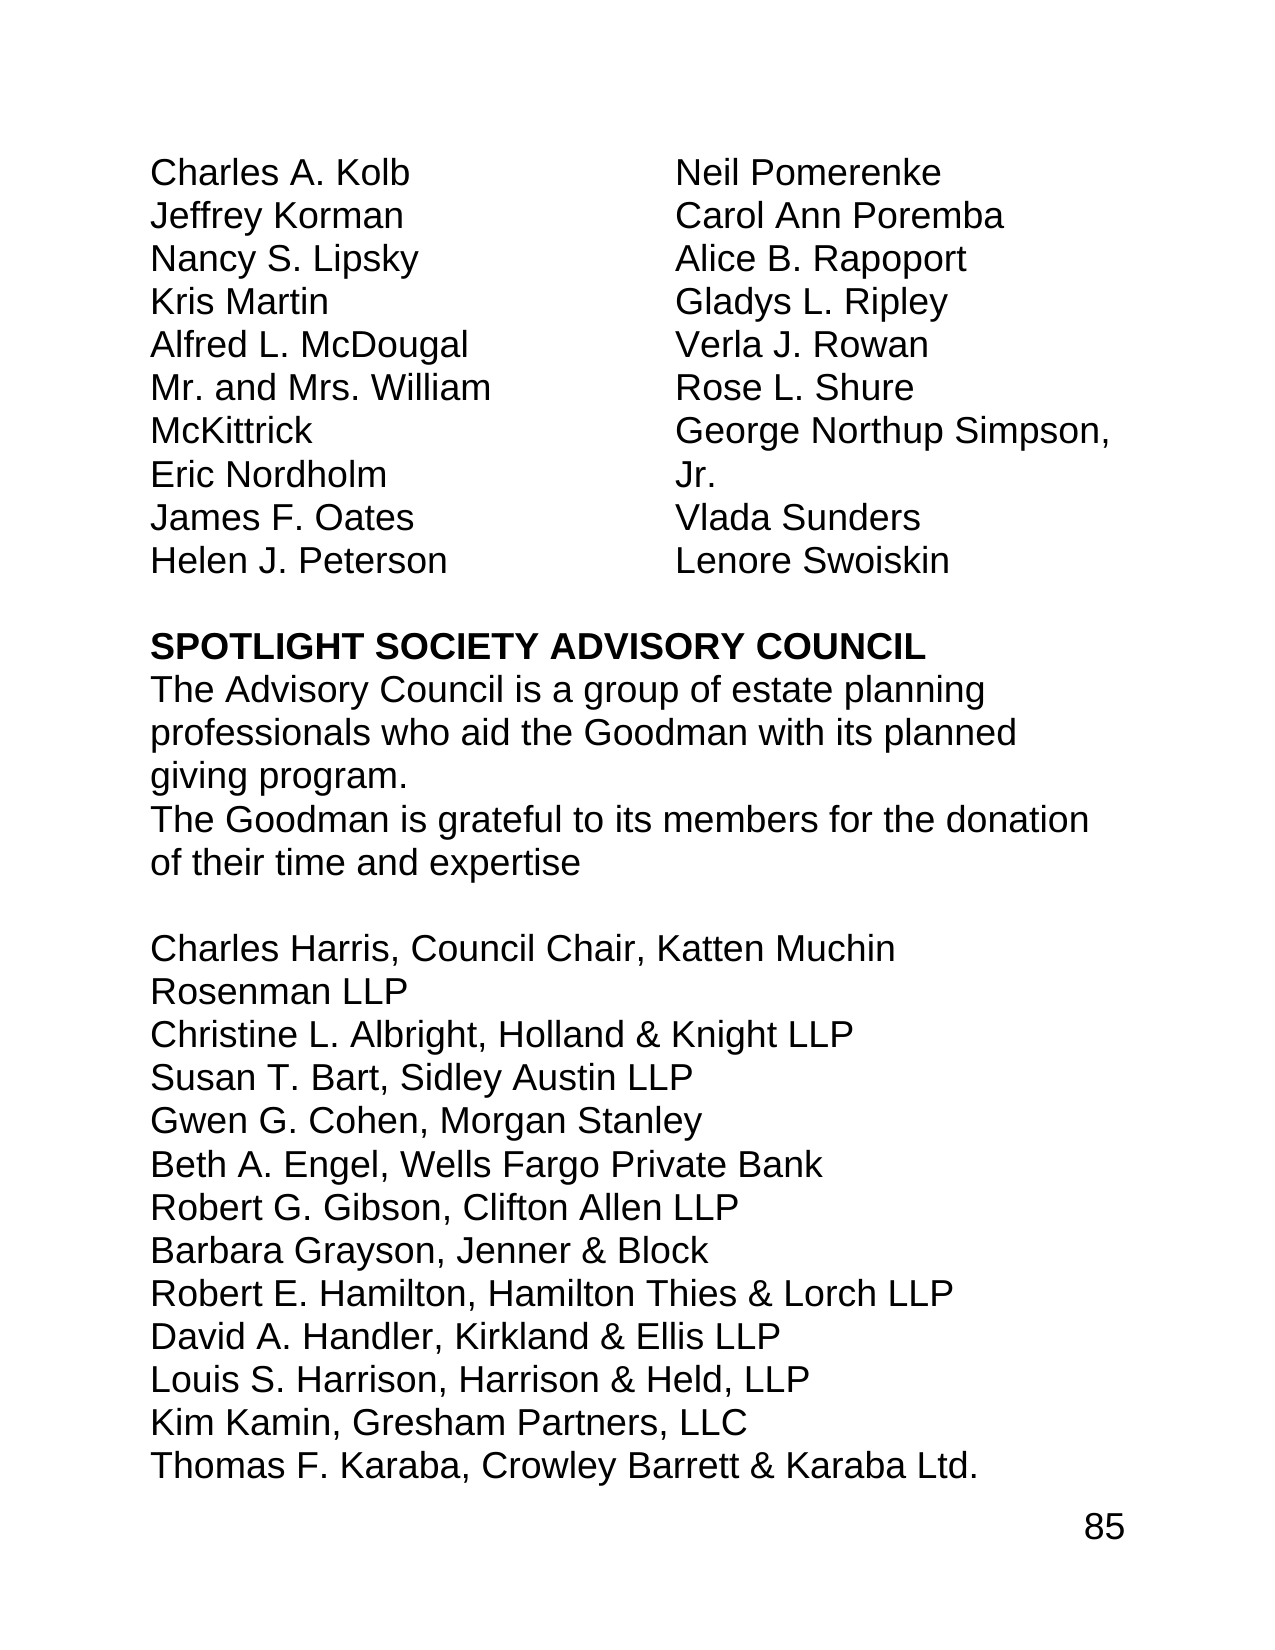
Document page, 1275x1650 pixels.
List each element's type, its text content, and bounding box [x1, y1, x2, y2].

text Neil Pomerenke [675, 150, 1125, 193]
text Rosenman LLP [150, 969, 1125, 1012]
text Rose L. Shure [675, 366, 1125, 409]
text James F. Oates [150, 495, 600, 538]
text Christine L. Albright, Holland & Knight LLP [150, 1012, 1125, 1056]
text Jeffrey Korman [150, 193, 600, 236]
text Charles A. Kolb [150, 150, 600, 193]
text Mr. and Mrs. William [150, 366, 600, 409]
text Gwen G. Cohen, Morgan Stanley [150, 1099, 1125, 1142]
text Thomas F. Karaba, Crowley Barrett & Karaba Ltd. [150, 1444, 1125, 1487]
text Robert E. Hamilton, Hamilton Thies & Lorch LLP [150, 1271, 1125, 1314]
text Kim Kamin, Gresham Partners, LLC [150, 1401, 1125, 1444]
text Eric Nordholm [150, 452, 600, 495]
text Alfred L. McDougal [150, 322, 600, 366]
text SPOTLIGHT SOCIETY ADVISORY COUNCIL [150, 624, 1125, 667]
text Barbara Grayson, Jenner & Block [150, 1228, 1125, 1271]
text Beth A. Engel, Wells Fargo Private Bank [150, 1142, 1125, 1185]
text Nancy S. Lipsky [150, 236, 600, 279]
text Charles Harris, Council Chair, Katten Muchin [150, 926, 1125, 969]
text Robert G. Gibson, Clifton Allen LLP [150, 1185, 1125, 1228]
text McKittrick [150, 409, 600, 452]
text Gladys L. Ripley [675, 279, 1125, 322]
text David A. Handler, Kirkland & Ellis LLP [150, 1314, 1125, 1357]
text Kris Martin [150, 279, 600, 322]
text Carol Ann Poremba [675, 193, 1125, 236]
text Vlada Sunders [675, 495, 1125, 538]
text The Advisory Council is a group of estate planning professionals who aid the Goodman with its planned giving program. [150, 667, 1125, 797]
text Lenore Swoiskin [675, 538, 1125, 581]
text The Goodman is grateful to its members for the donation of their time and expertise [150, 797, 1125, 883]
text Verla J. Rowan [675, 322, 1125, 366]
text Alice B. Rapoport [675, 236, 1125, 279]
text Susan T. Bart, Sidley Austin LLP [150, 1056, 1125, 1099]
text George Northup Simpson, Jr. [675, 409, 1125, 495]
text Louis S. Harrison, Harrison & Held, LLP [150, 1357, 1125, 1401]
text Helen J. Peterson [150, 538, 600, 581]
